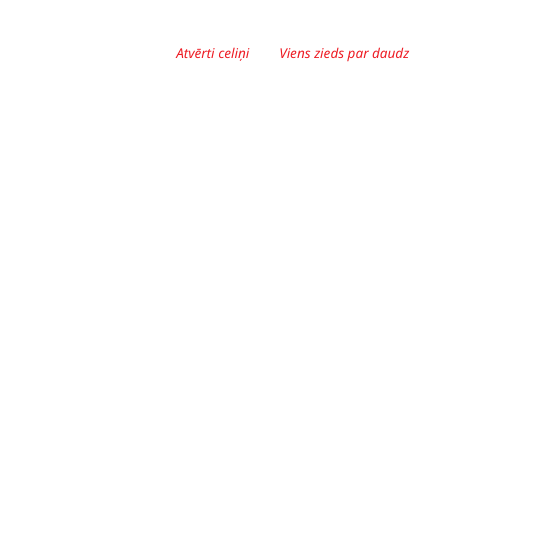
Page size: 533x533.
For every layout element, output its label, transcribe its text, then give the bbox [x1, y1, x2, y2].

text Atvērti celiņi Viens zieds par daudz [157, 44, 478, 62]
